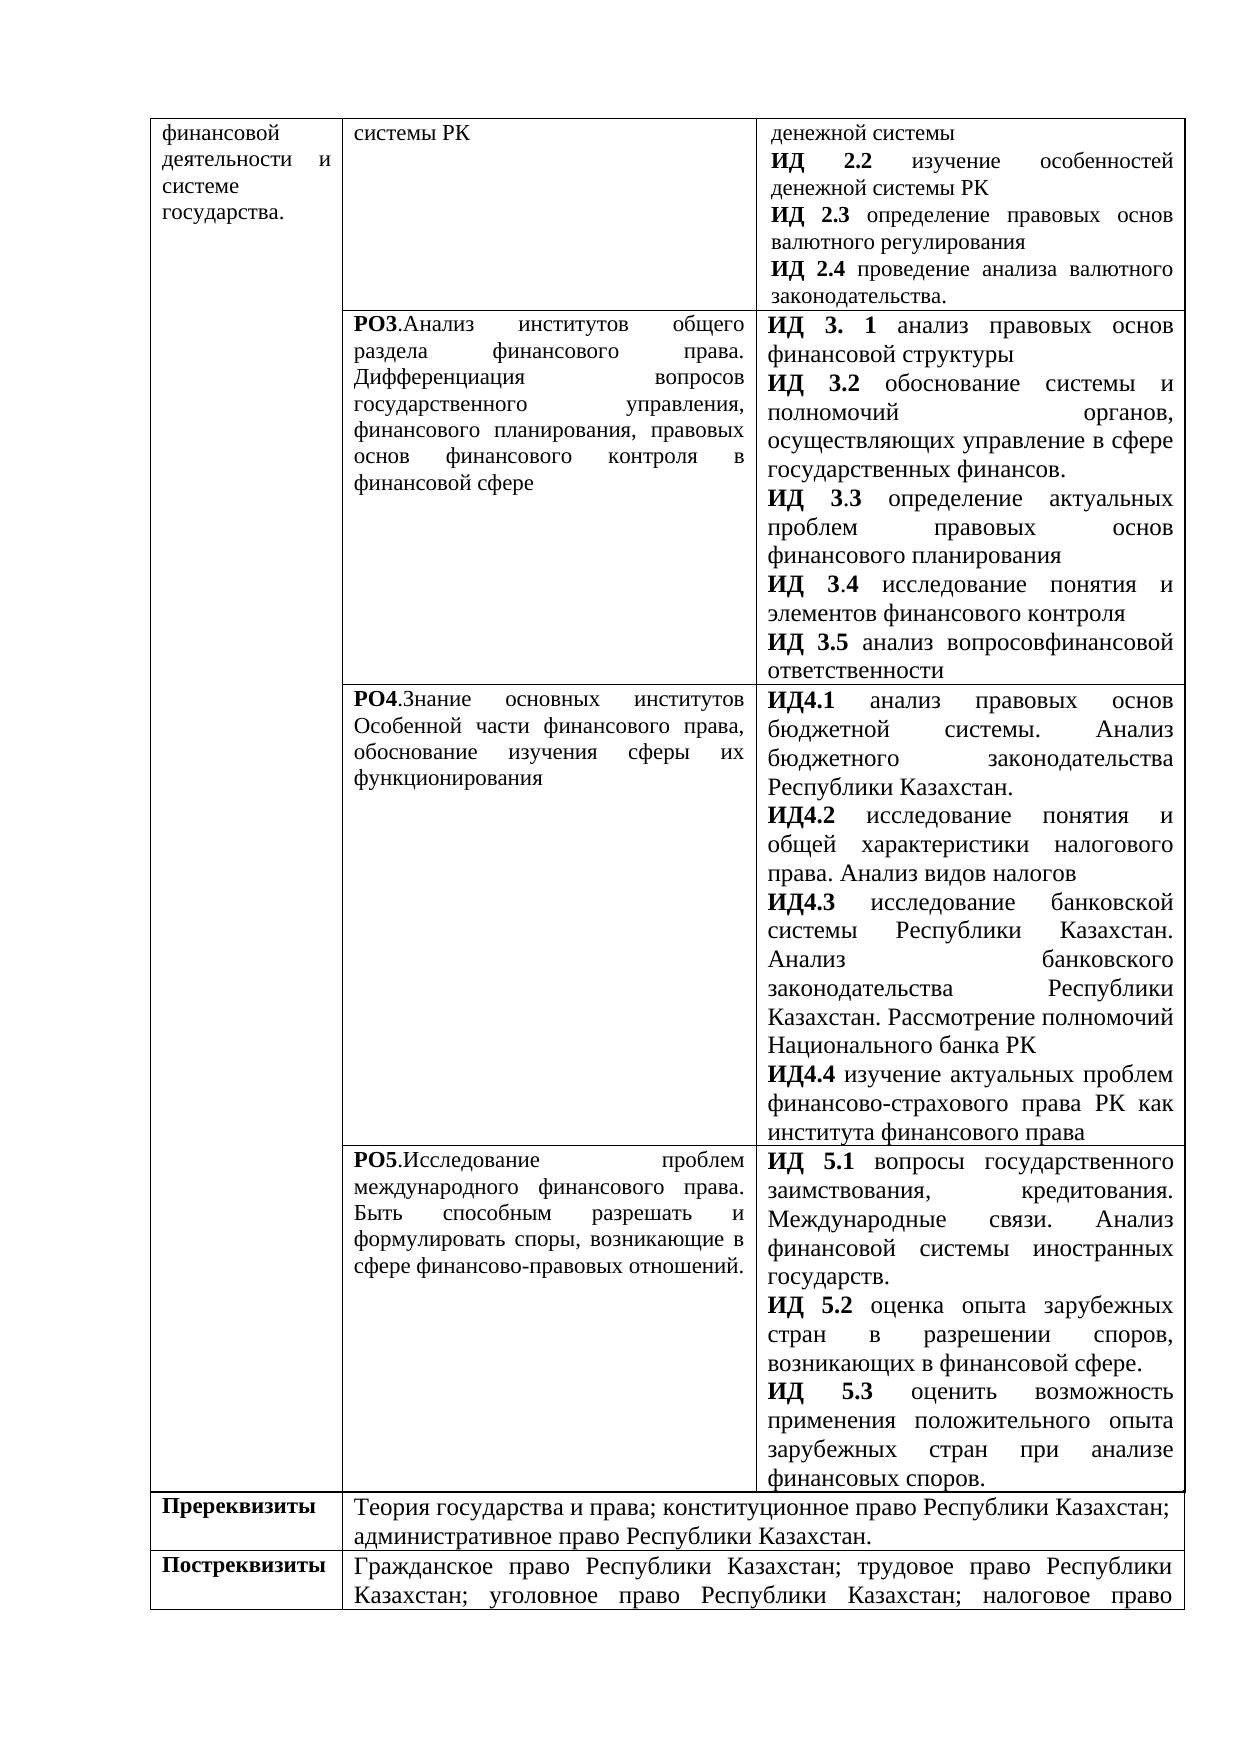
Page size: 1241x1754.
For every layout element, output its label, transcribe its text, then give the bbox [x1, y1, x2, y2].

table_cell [343, 119, 756, 309]
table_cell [757, 119, 1184, 309]
table_cell Теория государства и права; конституционное право Республики Казахстан; административное право Республики Казахстан. [343, 1493, 1184, 1550]
table_cell РО5.Исследование проблем международного финансового права. Быть способным разрешать и формулировать споры, возникающие в сфере финансово-правовых отношений. [343, 1146, 756, 1491]
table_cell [343, 1551, 1184, 1608]
table_cell РО3.Анализ институтов общего раздела финансового права. Дифференциация вопросов государственного управления, финансового планирования, правовых основ финансового контроля в финансовой сфере [343, 311, 756, 684]
table_cell ИД 5.1 вопросы государственного заимствования, кредитования. Международные связи. Анализ финансовой системы иностранных государств. ИД 5.2 оценка опыта зарубежных стран в разрешении споров, возникающих в финансовой сфере. ИД 5.3 оценить возможность применения положительного опыта зарубежных стран при анализе финансовых споров. [757, 1146, 1184, 1491]
table_cell РО4.Знание основных институтов Особенной части финансового права, обоснование изучения сферы их функционирования [343, 685, 756, 1145]
table_cell Пререквизиты [151, 1493, 342, 1550]
table_cell ИД 3. 1 анализ правовых основ финансовой структуры ИД 3.2 обоснование системы и полномочий органов, осуществляющих управление в сфере государственных финансов. ИД 3.3 определение актуальных проблем правовых основ финансового планирования ИД 3.4 исследование понятия и элементов финансового контроля ИД 3.5 анализ вопросовфинансовой ответственности [757, 311, 1184, 684]
table_cell Постреквизиты [151, 1551, 342, 1608]
table_cell ИД4.1 анализ правовых основ бюджетной системы. Анализ бюджетного законодательства Республики Казахстан. ИД4.2 исследование понятия и общей характеристики налогового права. Анализ видов налогов ИД4.3 исследование банковской системы Республики Казахстан. Анализ банковского законодательства Республики Казахстан. Рассмотрение полномочий Национального банка РК ИД4.4 изучение актуальных проблем финансово-страхового права РК как института финансового права [757, 685, 1184, 1145]
